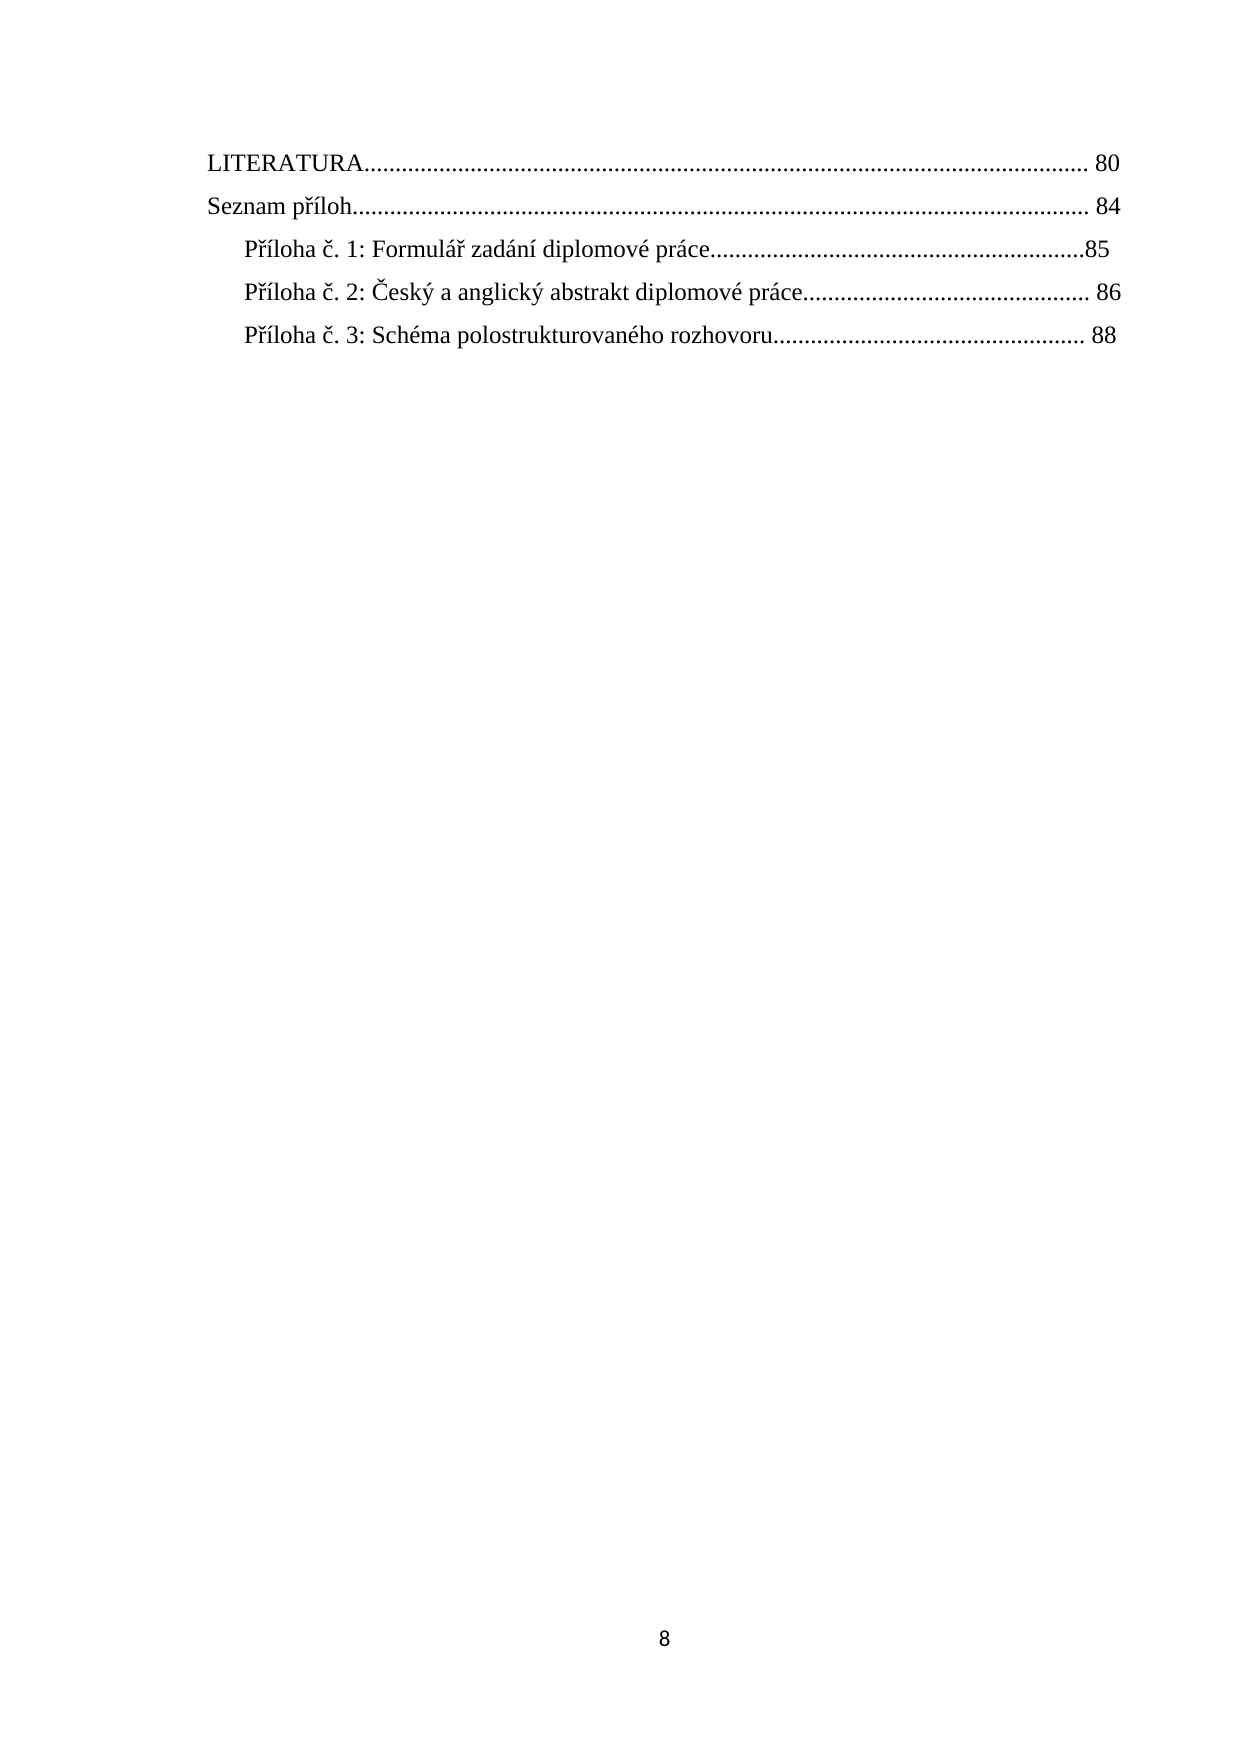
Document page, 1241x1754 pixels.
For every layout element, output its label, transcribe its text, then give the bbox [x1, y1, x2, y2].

text Příloha č. 3: Schéma polostrukturovaného rozhovoru.................................................. 88 [244, 320, 1122, 349]
text Příloha č. 2: Český a anglický abstrakt diplomové práce.............................................. 86 [244, 277, 1122, 306]
text Seznam příloh...................................................................................................................... 84 [207, 191, 1122, 219]
text LITERATURA.................................................................................................................... 80 [207, 148, 1122, 176]
text Příloha č. 1: Formulář zadání diplomové práce............................................................85 [244, 234, 1122, 263]
